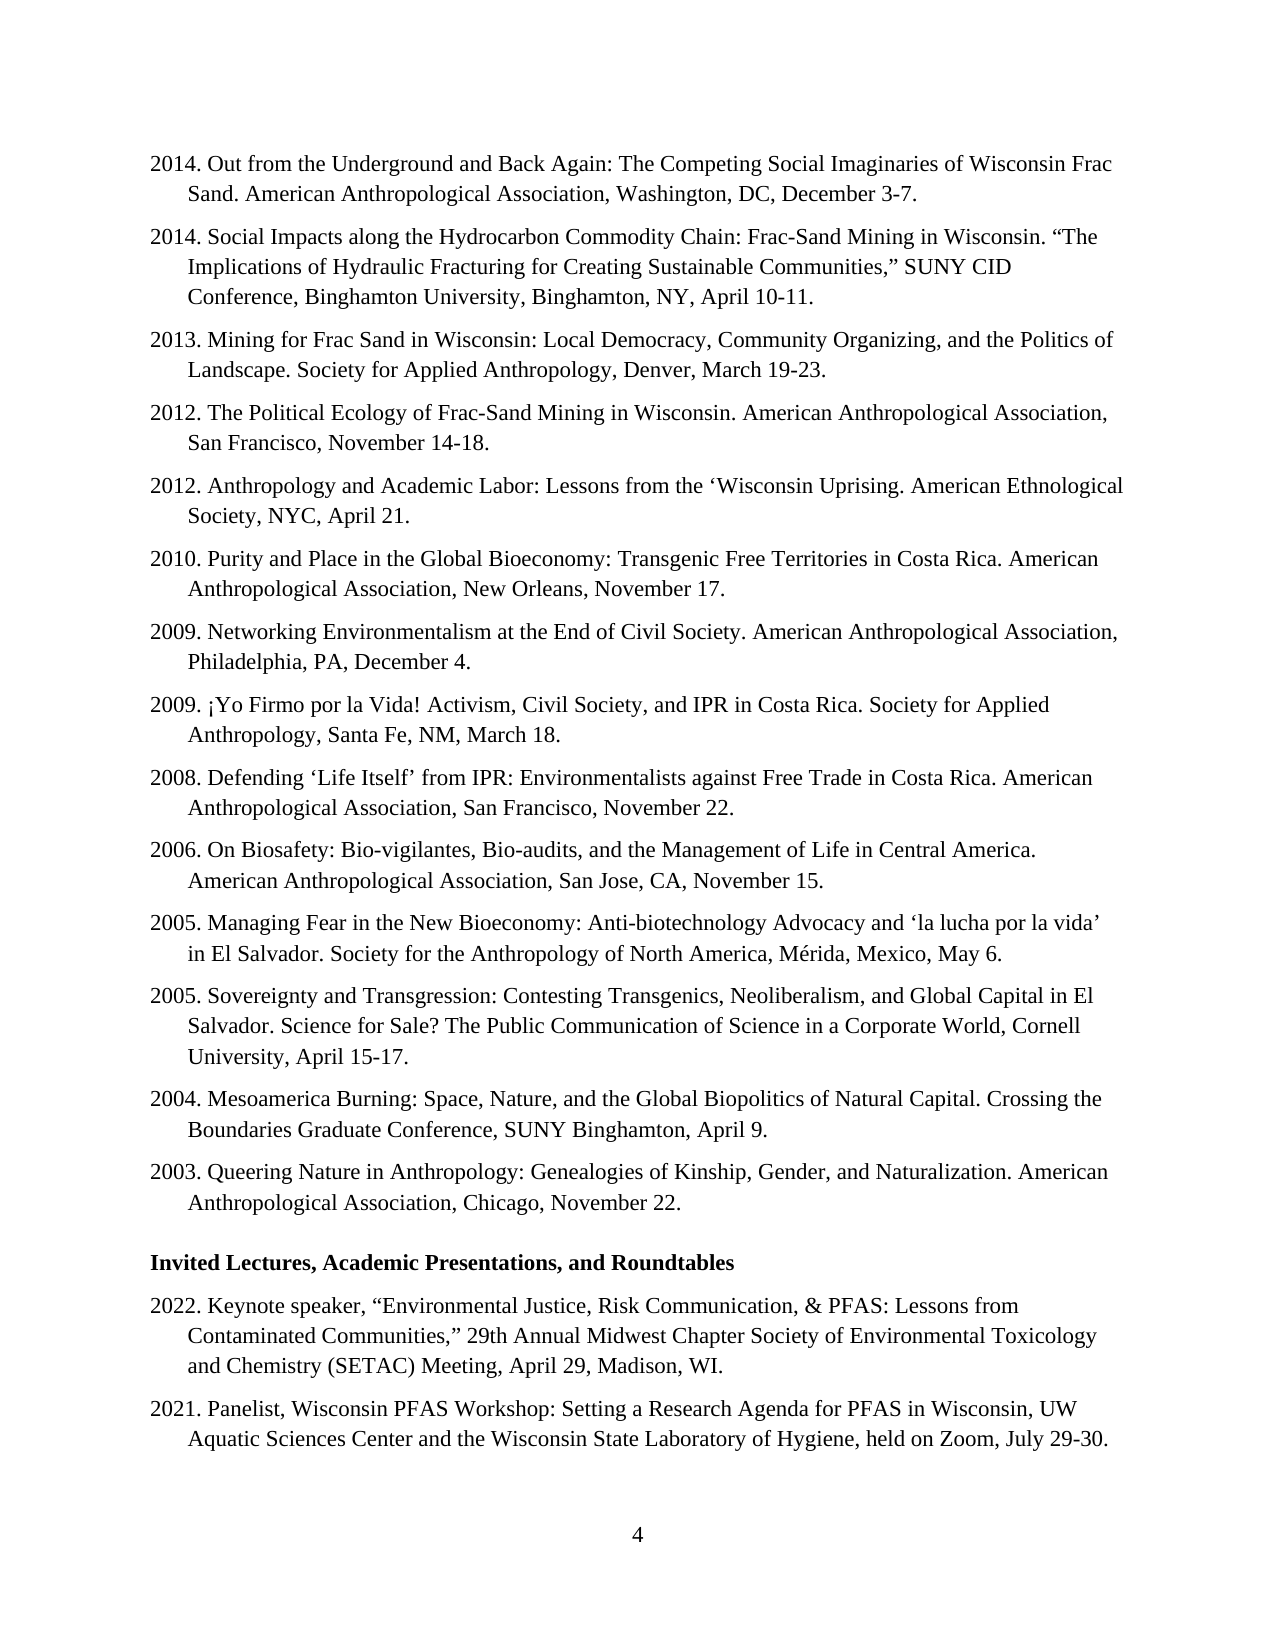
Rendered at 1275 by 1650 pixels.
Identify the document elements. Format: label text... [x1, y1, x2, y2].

text 2005. Managing Fear in the New Bioeconomy: Anti-biotechnology Advocacy and ‘la lucha por la vida’ in El Salvador. Society for the Anthropology of North America, Mérida, Mexico, May 6. [150, 909, 1125, 966]
text 2012. The Political Ecology of Frac-Sand Mining in Wisconsin. American Anthropological Association, San Francisco, November 14-18. [150, 399, 1125, 456]
text 2010. Purity and Place in the Global Bioeconomy: Transgenic Free Territories in Costa Rica. American Anthropological Association, New Orleans, November 17. [150, 545, 1125, 601]
text 2004. Mesoamerica Burning: Space, Nature, and the Global Biopolitics of Natural Capital. Crossing the Boundaries Graduate Conference, SUNY Binghamton, April 9. [150, 1085, 1125, 1142]
text 2006. On Biosafety: Bio-vigilantes, Bio-audits, and the Management of Life in Central America. American Anthropological Association, San Jose, CA, November 15. [150, 836, 1125, 893]
text 2021. Panelist, Wisconsin PFAS Workshop: Setting a Research Agenda for PFAS in Wisconsin, UW Aquatic Sciences Center and the Wisconsin State Laboratory of Hygiene, held on Zoom, July 29-30. [150, 1395, 1125, 1451]
text 2003. Queering Nature in Anthropology: Genealogies of Kinship, Gender, and Naturalization. American Anthropological Association, Chicago, November 22. [150, 1158, 1125, 1215]
text 2009. ¡Yo Firmo por la Vida! Activism, Civil Society, and IPR in Costa Rica. Society for Applied Anthropology, Santa Fe, NM, March 18. [150, 691, 1125, 747]
text 2005. Sovereignty and Transgression: Contesting Transgenics, Neoliberalism, and Global Capital in El Salvador. Science for Sale? The Public Communication of Science in a Corporate World, Cornell University, April 15-17. [150, 982, 1125, 1069]
text 2014. Social Impacts along the Hydrocarbon Commodity Chain: Frac-Sand Mining in Wisconsin. “The Implications of Hydraulic Fracturing for Creating Sustainable Communities,” SUNY CID Conference, Binghamton University, Binghamton, NY, April 10-11. [150, 223, 1125, 310]
text 2013. Mining for Frac Sand in Wisconsin: Local Democracy, Community Organizing, and the Politics of Landscape. Society for Applied Anthropology, Denver, March 19-23. [150, 326, 1125, 383]
text 2014. Out from the Underground and Back Again: The Competing Social Imaginaries of Wisconsin Frac Sand. American Anthropological Association, Washington, DC, December 3-7. [150, 150, 1125, 207]
text 2012. Anthropology and Academic Labor: Lessons from the ‘Wisconsin Uprising. American Ethnological Society, NYC, April 21. [150, 472, 1125, 528]
text 2009. Networking Environmentalism at the End of Civil Society. American Anthropological Association, Philadelphia, PA, December 4. [150, 618, 1125, 674]
text 2008. Defending ‘Life Itself’ from IPR: Environmentalists against Free Trade in Costa Rica. American Anthropological Association, San Francisco, November 22. [150, 763, 1125, 820]
text Invited Lectures, Academic Presentations, and Roundtables [150, 1249, 1125, 1275]
text 2022. Keynote speaker, “Environmental Justice, Risk Communication, & PFAS: Lessons from Contaminated Communities,” 29th Annual Midwest Chapter Society of Environmental Toxicology and Chemistry (SETAC) Meeting, April 29, Madison, WI. [150, 1292, 1125, 1378]
